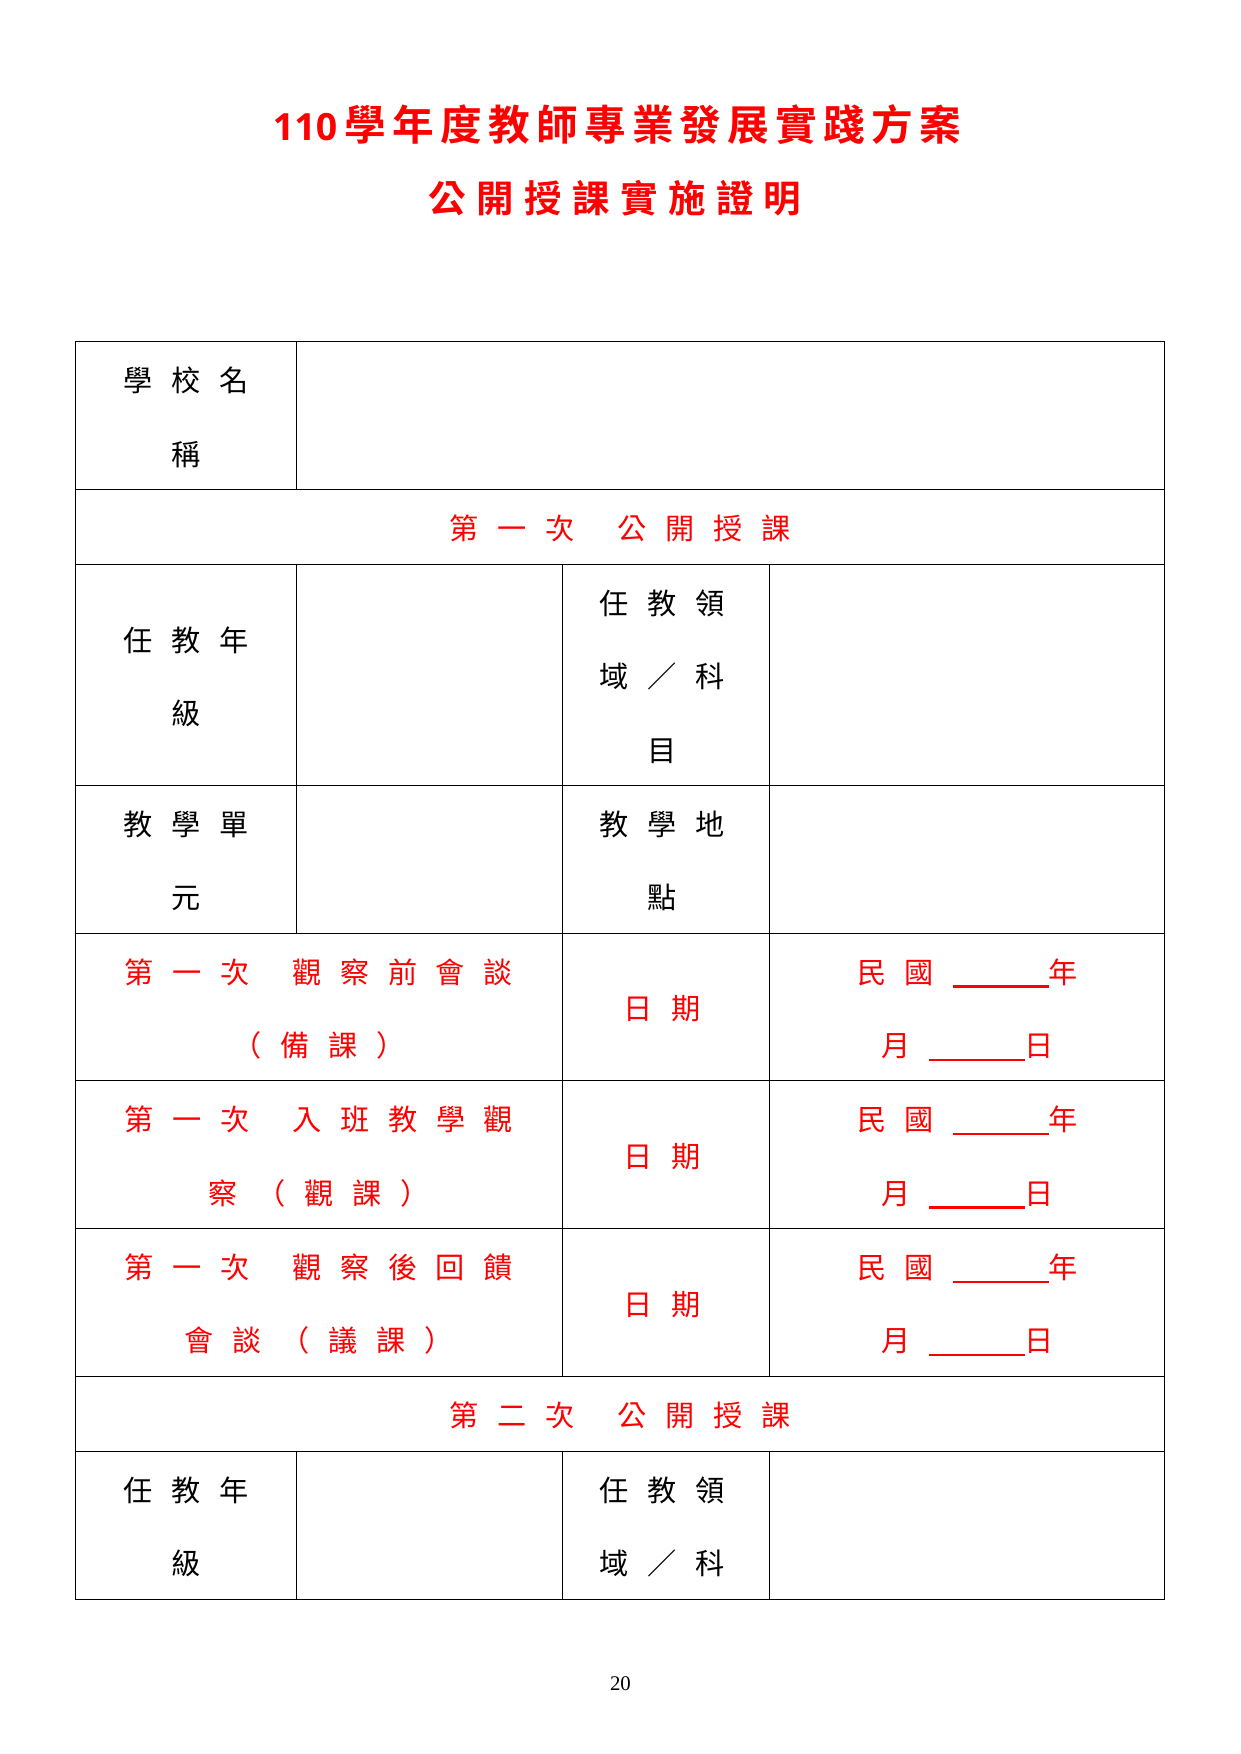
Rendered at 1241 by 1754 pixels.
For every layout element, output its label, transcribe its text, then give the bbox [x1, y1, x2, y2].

table_cell 教學地點 [563, 786, 769, 933]
table_cell [297, 565, 562, 785]
table_cell [770, 786, 1164, 933]
table_cell 任教年級 [76, 565, 296, 785]
table_cell 日期 [563, 934, 769, 1080]
table_header 學校名稱 [76, 342, 296, 489]
table_cell 民國 年 月 日 [770, 934, 1164, 1080]
table_cell 第二次 公開授課 [76, 1377, 1164, 1451]
table_cell [297, 786, 562, 933]
table_cell 日期 [563, 1081, 769, 1228]
table_cell 民國 年 月 日 [770, 1229, 1164, 1376]
table_cell 第一次 入班教學觀察（觀課） [76, 1081, 562, 1228]
subtitle 公開授課實施證明 [81, 159, 1159, 233]
table_cell [770, 1452, 1164, 1598]
table_cell 民國 年 月 日 [770, 1081, 1164, 1228]
table_cell 教學單元 [76, 786, 296, 933]
table_cell 第一次 公開授課 [76, 490, 1164, 564]
table_cell 第一次 觀察前會談（備課） [76, 934, 562, 1080]
table_cell 任教領域∕科目 [563, 1452, 769, 1598]
table_cell 任教領域∕科目 [563, 565, 769, 785]
table_cell [770, 565, 1164, 785]
table_cell 日期 [563, 1229, 769, 1376]
text 110學年度教師專業發展實踐方案 [81, 86, 1159, 159]
table_cell 第一次 觀察後回饋會談（議課） [76, 1229, 562, 1376]
table_cell 任教年級 [76, 1452, 296, 1598]
table_cell [297, 1452, 562, 1598]
table_header [297, 342, 1164, 489]
